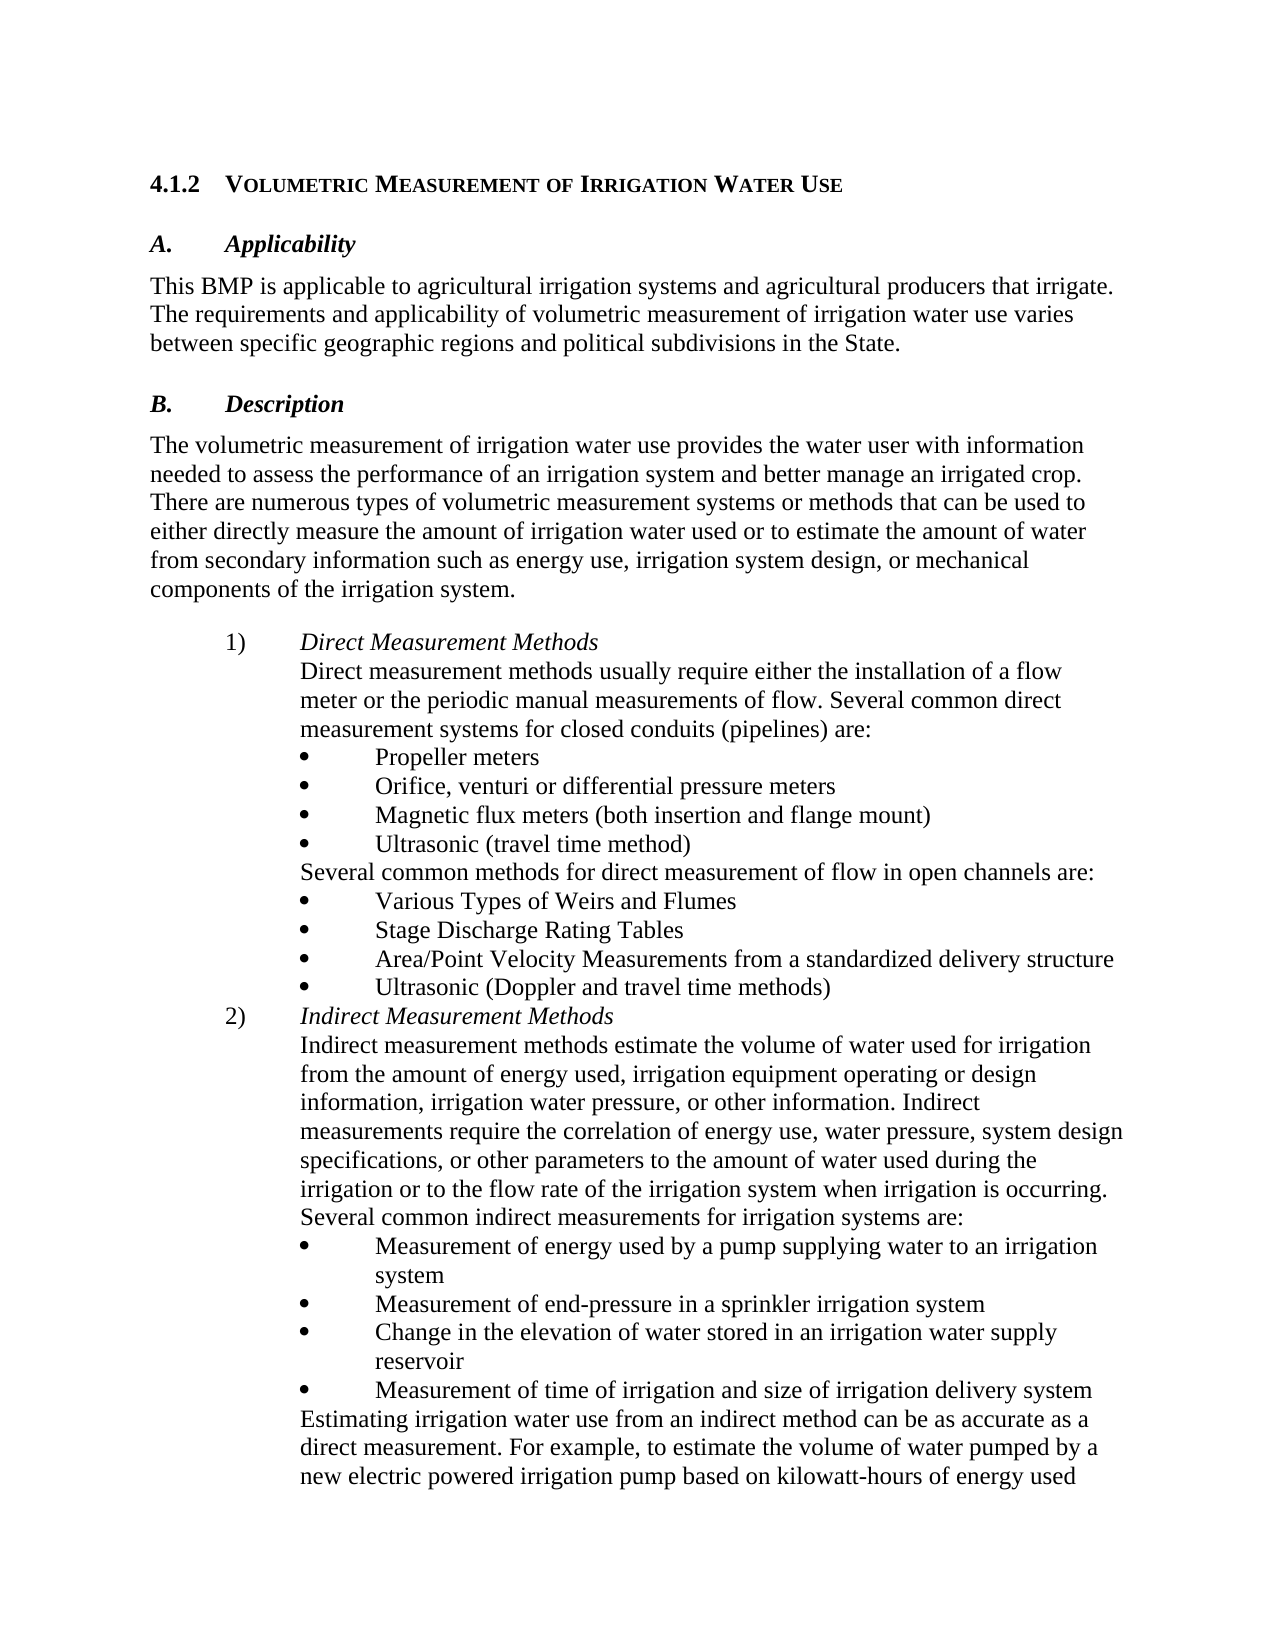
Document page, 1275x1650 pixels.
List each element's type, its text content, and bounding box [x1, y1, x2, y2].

list Magnetic flux meters (both insertion and flange mount) [300, 800, 1125, 829]
list Area/Point Velocity Measurements from a standardized delivery structure [300, 944, 1125, 972]
text Several common indirect measurements for irrigation systems are: [300, 1202, 1125, 1231]
list Change in the elevation of water stored in an irrigation water supply reservoir [300, 1317, 1125, 1375]
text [300, 1404, 1125, 1490]
list Ultrasonic (Doppler and travel time methods) [300, 972, 1125, 1001]
list Measurement of end-pressure in a sprinkler irrigation system [300, 1289, 1125, 1317]
text 4.1.2 Volumetric Measurement of Irrigation Water Use [150, 162, 1125, 198]
text 2) Indirect Measurement Methods [150, 1001, 1125, 1030]
list Orifice, venturi or differential pressure meters [300, 771, 1125, 800]
list Stage Discharge Rating Tables [300, 915, 1125, 944]
list Ultrasonic (travel time method) [300, 829, 1125, 857]
text B. Description [150, 382, 1125, 417]
list Measurement of energy used by a pump supplying water to an irrigation system [300, 1231, 1125, 1289]
list Measurement of time of irrigation and size of irrigation delivery system [300, 1375, 1125, 1404]
text The volumetric measurement of irrigation water use provides the water user with information needed to assess the performance of an irrigation system and better manage an irrigated crop. There are numerous types of volumetric measurement systems or methods that can be used to either directly measure the amount of irrigation water used or to estimate the amount of water from secondary information such as energy use, irrigation system design, or mechanical components of the irrigation system. [150, 430, 1125, 602]
text This BMP is applicable to agricultural irrigation systems and agricultural producers that irrigate. The requirements and applicability of volumetric measurement of irrigation water use varies between specific geographic regions and political subdivisions in the State. [150, 271, 1125, 357]
text A. Applicability [150, 223, 1125, 258]
list Various Types of Weirs and Flumes [300, 886, 1125, 915]
text 1) Direct Measurement Methods [150, 627, 1125, 656]
text Direct measurement methods usually require either the installation of a flow meter or the periodic manual measurements of flow. Several common direct measurement systems for closed conduits (pipelines) are: [300, 656, 1125, 742]
text Indirect measurement methods estimate the volume of water used for irrigation from the amount of energy used, irrigation equipment operating or design information, irrigation water pressure, or other information. Indirect measurements require the correlation of energy use, water pressure, system design specifications, or other parameters to the amount of water used during the irrigation or to the flow rate of the irrigation system when irrigation is occurring. [300, 1030, 1125, 1202]
text Several common methods for direct measurement of flow in open channels are: [300, 857, 1125, 886]
list Propeller meters [300, 742, 1125, 771]
